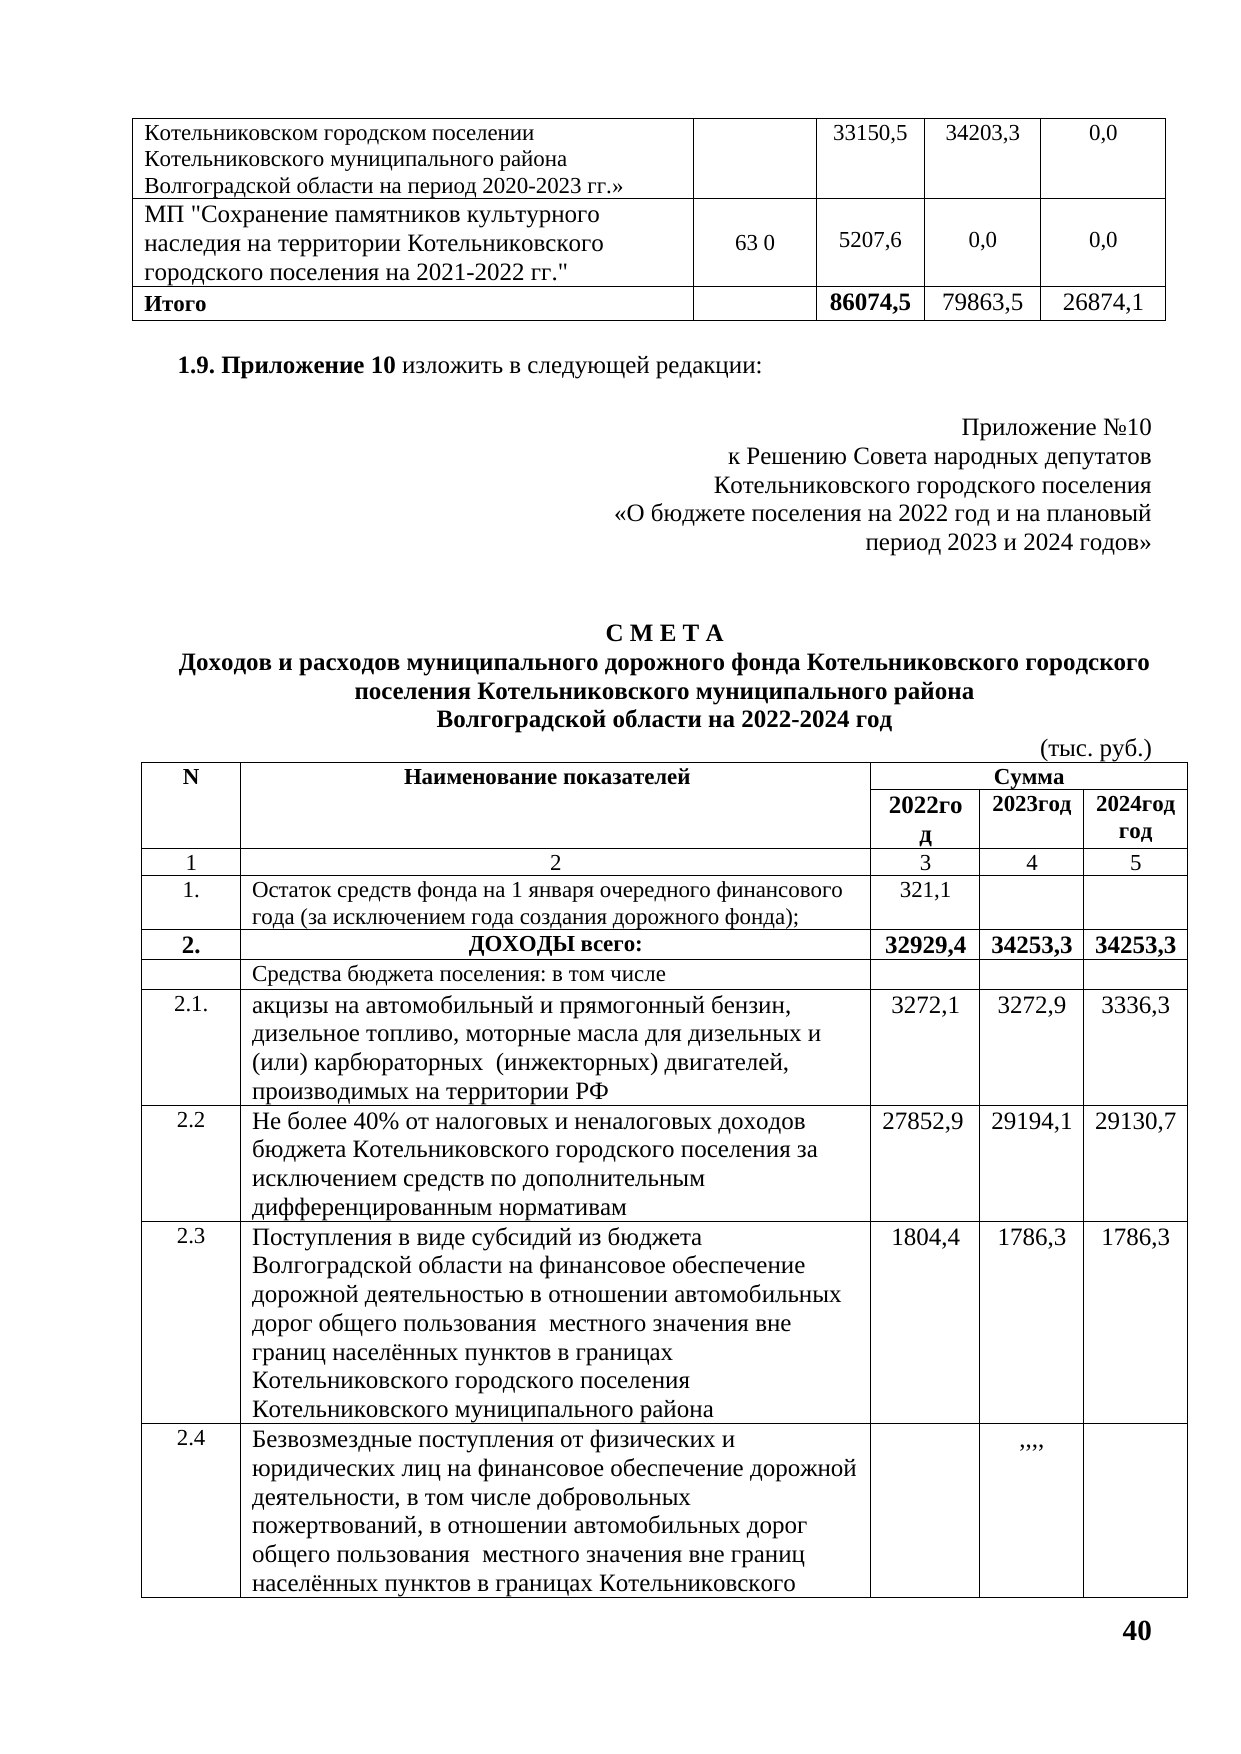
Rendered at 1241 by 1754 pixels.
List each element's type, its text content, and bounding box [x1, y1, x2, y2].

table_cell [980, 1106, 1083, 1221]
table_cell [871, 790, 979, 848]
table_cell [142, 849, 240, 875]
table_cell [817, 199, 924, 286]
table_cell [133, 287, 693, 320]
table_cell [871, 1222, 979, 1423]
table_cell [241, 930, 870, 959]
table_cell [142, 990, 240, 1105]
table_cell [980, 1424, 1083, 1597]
text Приложение №10 [177, 412, 1152, 441]
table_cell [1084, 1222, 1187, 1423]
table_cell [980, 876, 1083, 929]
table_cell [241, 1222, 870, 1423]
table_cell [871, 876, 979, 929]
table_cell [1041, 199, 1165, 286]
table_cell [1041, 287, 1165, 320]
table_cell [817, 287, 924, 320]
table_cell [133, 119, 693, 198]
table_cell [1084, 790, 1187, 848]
text С М Е Т А [177, 618, 1152, 647]
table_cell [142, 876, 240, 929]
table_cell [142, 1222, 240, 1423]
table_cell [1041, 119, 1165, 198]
text Доходов и расходов муниципального дорожного фонда Котельниковского городского поселения Котельниковского муниципального района [177, 647, 1152, 704]
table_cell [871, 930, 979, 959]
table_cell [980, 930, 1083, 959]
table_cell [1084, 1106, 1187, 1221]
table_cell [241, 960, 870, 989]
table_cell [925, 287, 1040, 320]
text к Решению Совета народных депутатов [177, 441, 1152, 470]
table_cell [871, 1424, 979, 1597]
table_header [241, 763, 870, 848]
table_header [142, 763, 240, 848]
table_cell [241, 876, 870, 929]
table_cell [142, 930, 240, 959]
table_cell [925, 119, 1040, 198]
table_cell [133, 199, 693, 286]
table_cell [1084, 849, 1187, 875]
text (тыс. руб.) [177, 733, 1152, 762]
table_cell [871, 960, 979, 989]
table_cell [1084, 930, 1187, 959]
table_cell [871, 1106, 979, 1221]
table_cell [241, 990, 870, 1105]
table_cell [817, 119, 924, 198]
text Волгоградской области на 2022-2024 год [177, 704, 1152, 733]
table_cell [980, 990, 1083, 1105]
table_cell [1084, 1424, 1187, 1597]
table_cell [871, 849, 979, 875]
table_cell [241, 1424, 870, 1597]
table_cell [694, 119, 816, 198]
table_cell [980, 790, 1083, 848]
text 1.9. Приложение 10 изложить в следующей редакции: [177, 350, 1152, 379]
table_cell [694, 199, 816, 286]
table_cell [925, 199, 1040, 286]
text «О бюджете поселения на 2022 год и на плановый [177, 498, 1152, 527]
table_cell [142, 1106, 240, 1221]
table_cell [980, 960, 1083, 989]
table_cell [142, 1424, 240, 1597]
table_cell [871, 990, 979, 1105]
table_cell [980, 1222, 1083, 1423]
text Котельниковского городского поселения [177, 470, 1152, 498]
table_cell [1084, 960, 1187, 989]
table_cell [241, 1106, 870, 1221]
text период 2023 и 2024 годов» [177, 527, 1152, 556]
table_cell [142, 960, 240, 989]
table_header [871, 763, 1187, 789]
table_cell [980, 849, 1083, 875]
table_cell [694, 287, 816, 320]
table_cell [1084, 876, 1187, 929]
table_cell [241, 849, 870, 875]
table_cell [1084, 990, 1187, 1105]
